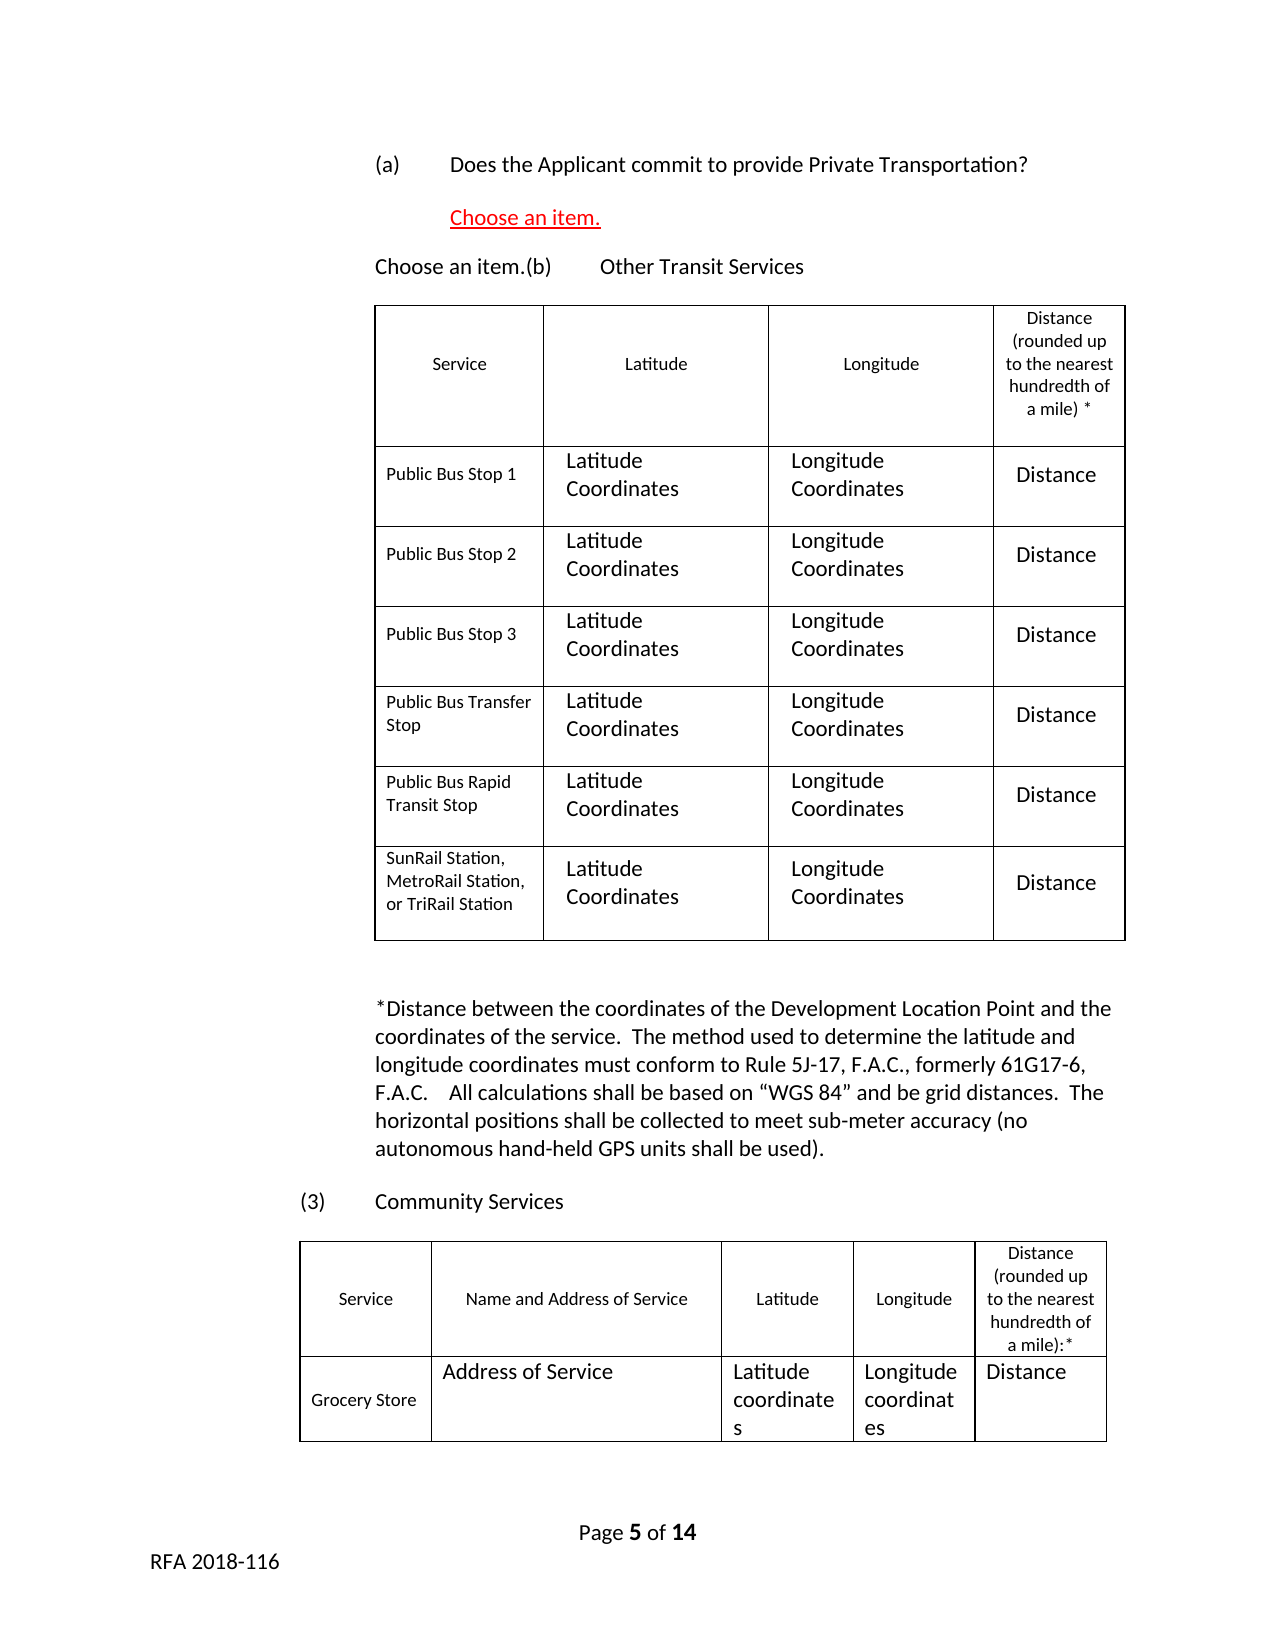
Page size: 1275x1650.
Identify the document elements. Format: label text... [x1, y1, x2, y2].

table_cell [544, 447, 768, 526]
text (a) Does the Applicant commit to provide Private Transportation? [375, 150, 1125, 178]
table_header Service [301, 1242, 431, 1356]
table_header Longitude [854, 1242, 974, 1356]
table_cell [994, 687, 1124, 766]
table_cell [976, 1357, 1106, 1441]
table_cell [854, 1357, 974, 1441]
table_cell [544, 847, 768, 940]
table_cell [994, 607, 1124, 686]
table_cell [722, 1357, 853, 1441]
table_cell Public Bus Stop 1 [376, 447, 543, 526]
table_header Distance (rounded up to the nearest hundredth of a mile) * [994, 306, 1124, 446]
table_cell [769, 767, 993, 846]
table_cell SunRail Station, MetroRail Station, or TriRail Station [376, 847, 543, 940]
table_cell Public Bus Rapid Transit Stop [376, 767, 543, 846]
table_header Latitude [544, 306, 768, 446]
table_header Name and Address of Service [432, 1242, 721, 1356]
table_cell [994, 767, 1124, 846]
table_cell [769, 527, 993, 606]
table_cell [544, 687, 768, 766]
table_cell [544, 527, 768, 606]
table_cell Public Bus Transfer Stop [376, 687, 543, 766]
table_cell [994, 527, 1124, 606]
table_header Latitude [722, 1242, 853, 1356]
table_cell [432, 1357, 721, 1441]
table_cell Grocery Store [301, 1357, 431, 1441]
table_cell [544, 607, 768, 686]
table_cell [544, 767, 768, 846]
table_cell [994, 447, 1124, 526]
table_cell [994, 847, 1124, 940]
table_cell Public Bus Stop 2 [376, 527, 543, 606]
table_header Distance (rounded up to the nearest hundredth of a mile):* [976, 1242, 1106, 1356]
table_cell [769, 447, 993, 526]
table_cell Public Bus Stop 3 [376, 607, 543, 686]
table_header Longitude [769, 306, 993, 446]
table_cell [769, 687, 993, 766]
text (3) Community Services [300, 1187, 1125, 1216]
table_cell [769, 607, 993, 686]
table_cell [769, 847, 993, 940]
table_header Service [376, 306, 543, 446]
text (b) Other Transit Services [375, 252, 1125, 280]
